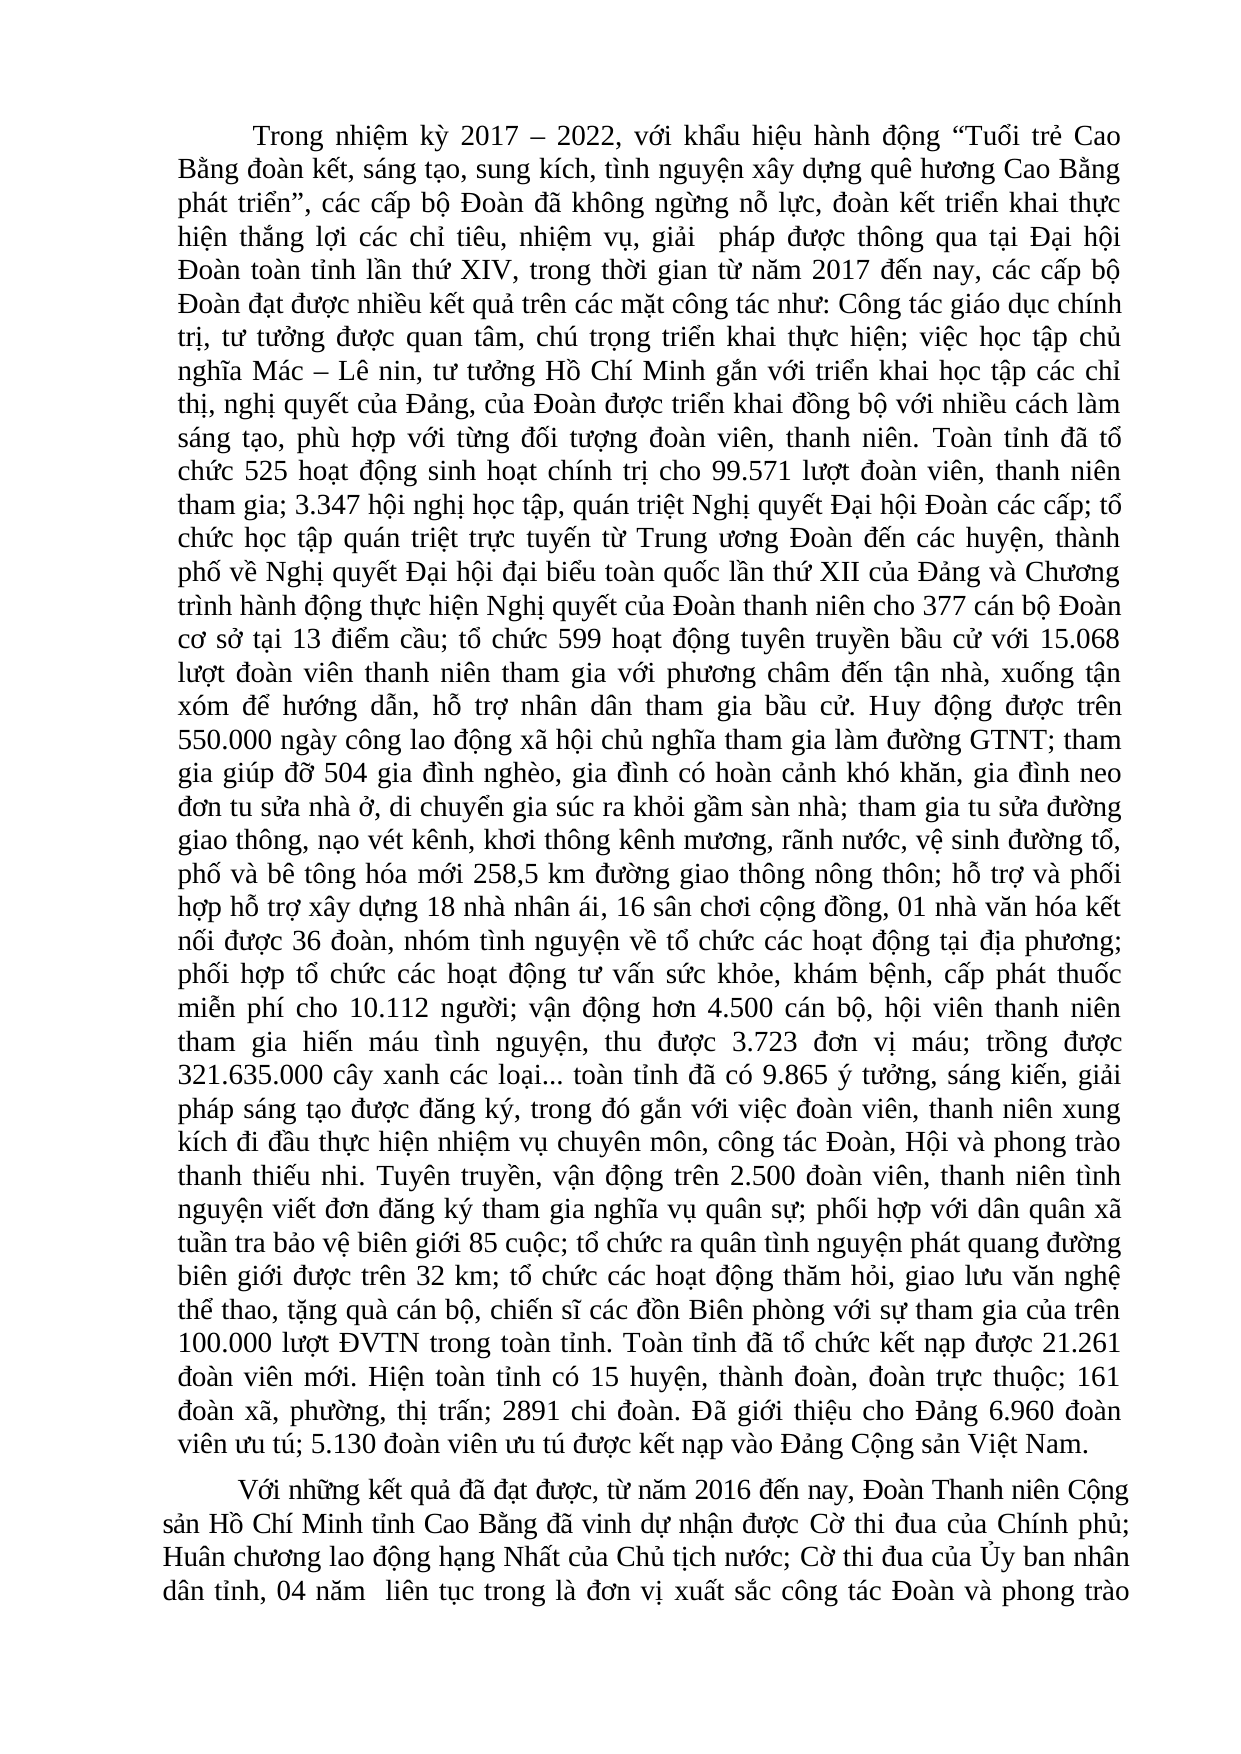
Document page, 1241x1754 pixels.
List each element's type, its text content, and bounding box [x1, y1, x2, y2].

text Trong nhiệm kỳ 2017 – 2022, với khẩu hiệu hành động “Tuổi trẻ Cao Bằng đoàn kết, sáng tạo, sung kích, tình nguyện xây dựng quê hương Cao Bằng phát triển”, các cấp bộ Đoàn đã không ngừng nỗ lực, đoàn kết triển khai thực hiện thắng lợi các chỉ tiêu, nhiệm vụ, giải pháp được thông qua tại Đại hội Đoàn toàn tỉnh lần thứ XIV, trong thời gian từ năm 2017 đến nay, các cấp bộ Đoàn đạt được nhiều kết quả trên các mặt công tác như: Công tác giáo dục chính trị, tư tưởng được quan tâm, chú trọng triển khai thực hiện; việc học tập chủ nghĩa Mác – Lê nin, tư tưởng Hồ Chí Minh gắn với triển khai học tập các chỉ thị, nghị quyết của Đảng, của Đoàn được triển khai đồng bộ với nhiều cách làm sáng tạo, phù hợp với từng đối tượng đoàn viên, thanh niên. Toàn tỉnh đã tổ chức 525 hoạt động sinh hoạt chính trị cho 99.571 lượt đoàn viên, thanh niên tham gia; 3.347 hội nghị học tập, quán triệt Nghị quyết Đại hội Đoàn các cấp; tổ chức học tập quán triệt trực tuyến từ Trung ương Đoàn đến các huyện, thành phố về Nghị quyết Đại hội đại biểu toàn quốc lần thứ XII của Đảng và Chương trình hành động thực hiện Nghị quyết của Đoàn thanh niên cho 377 cán bộ Đoàn cơ sở tại 13 điểm cầu; tổ chức 599 hoạt động tuyên truyền bầu cử với 15.068 lượt đoàn viên thanh niên tham gia với phương châm đến tận nhà, xuống tận xóm để hướng dẫn, hỗ trợ nhân dân tham gia bầu cử. Huy động được trên 550.000 ngày công lao động xã hội chủ nghĩa tham gia làm đường GTNT; tham gia giúp đỡ 504 gia đình nghèo, gia đình có hoàn cảnh khó khăn, gia đình neo đơn tu sửa nhà ở, di chuyển gia súc ra khỏi gầm sàn nhà; tham gia tu sửa đường giao thông, nạo vét kênh, khơi thông kênh mương, rãnh nước, vệ sinh đường tổ, phố và bê tông hóa mới 258,5 km đường giao thông nông thôn; hỗ trợ và phối hợp hỗ trợ xây dựng 18 nhà nhân ái, 16 sân chơi cộng đồng, 01 nhà văn hóa kết nối được 36 đoàn, nhóm tình nguyện về tổ chức các hoạt động tại địa phương; phối hợp tổ chức các hoạt động tư vấn sức khỏe, khám bệnh, cấp phát thuốc miễn phí cho 10.112 người; vận động hơn 4.500 cán bộ, hội viên thanh niên tham gia hiến máu tình nguyện, thu được 3.723 đơn vị máu; trồng được 321.635.000 cây xanh các loại... toàn tỉnh đã có 9.865 ý tưởng, sáng kiến, giải pháp sáng tạo được đăng ký, trong đó gắn với việc đoàn viên, thanh niên xung kích đi đầu thực hiện nhiệm vụ chuyên môn, công tác Đoàn, Hội và phong trào thanh thiếu nhi. Tuyên truyền, vận động trên 2.500 đoàn viên, thanh niên tình nguyện viết đơn đăng ký tham gia nghĩa vụ quân sự; phối hợp với dân quân xã tuần tra bảo vệ biên giới 85 cuộc; tổ chức ra quân tình nguyện phát quang đường biên giới được trên 32 km; tổ chức các hoạt động thăm hỏi, giao lưu văn nghệ thể thao, tặng quà cán bộ, chiến sĩ các đồn Biên phòng với sự tham gia của trên 100.000 lượt ĐVTN trong toàn tỉnh. Toàn tỉnh đã tổ chức kết nạp được 21.261 đoàn viên mới. Hiện toàn tỉnh có 15 huyện, thành đoàn, đoàn trực thuộc; 161 đoàn xã, phường, thị trấn; 2891 chi đoàn. Đã giới thiệu cho Đảng 6.960 đoàn viên ưu tú; 5.130 đoàn viên ưu tú được kết nạp vào Đảng Cộng sản Việt Nam. [177, 118, 1122, 1460]
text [162, 1472, 1130, 1606]
